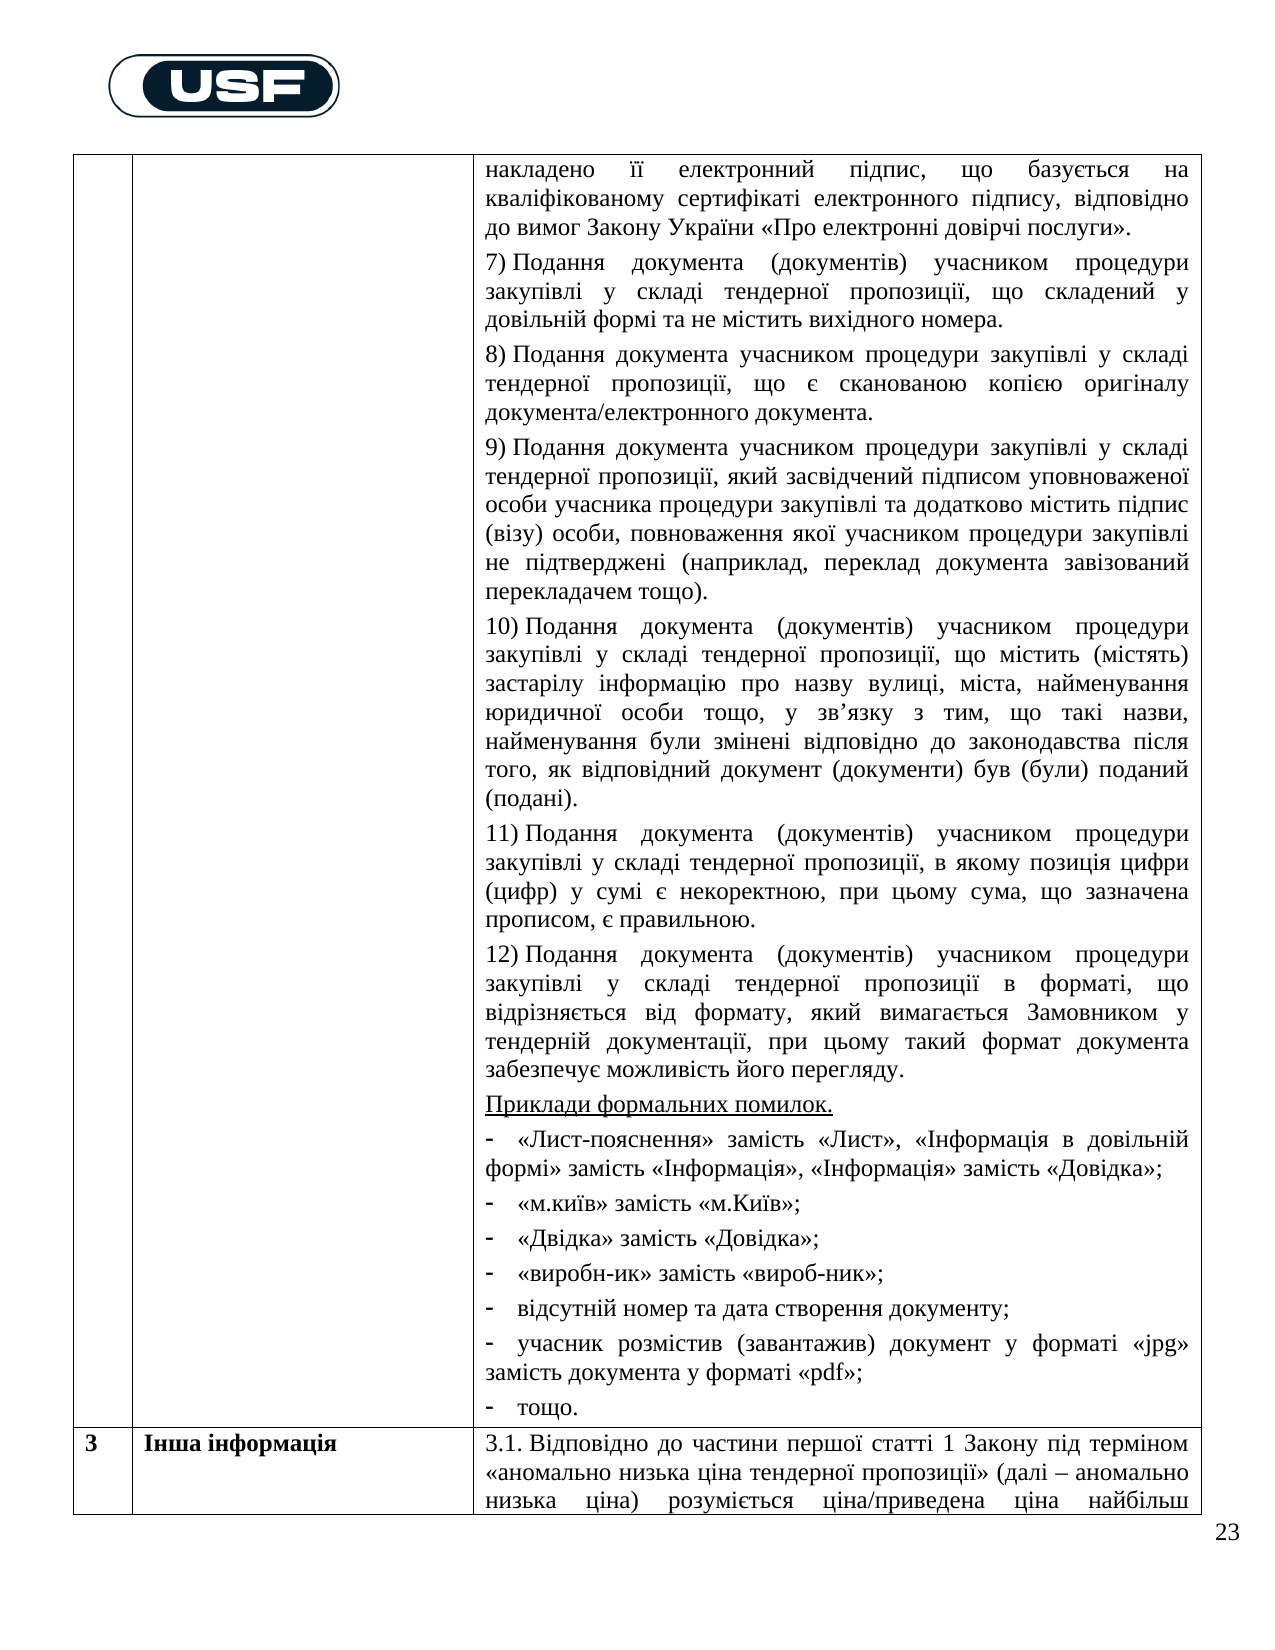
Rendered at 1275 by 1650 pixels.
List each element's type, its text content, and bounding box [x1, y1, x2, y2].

table_cell Інша інформація [133, 1428, 473, 1514]
table_cell 2 [74, 155, 132, 1427]
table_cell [474, 155, 1201, 1427]
picture [108, 54, 340, 118]
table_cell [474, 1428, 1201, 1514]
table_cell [133, 155, 473, 1427]
table_cell 3 [74, 1428, 132, 1514]
